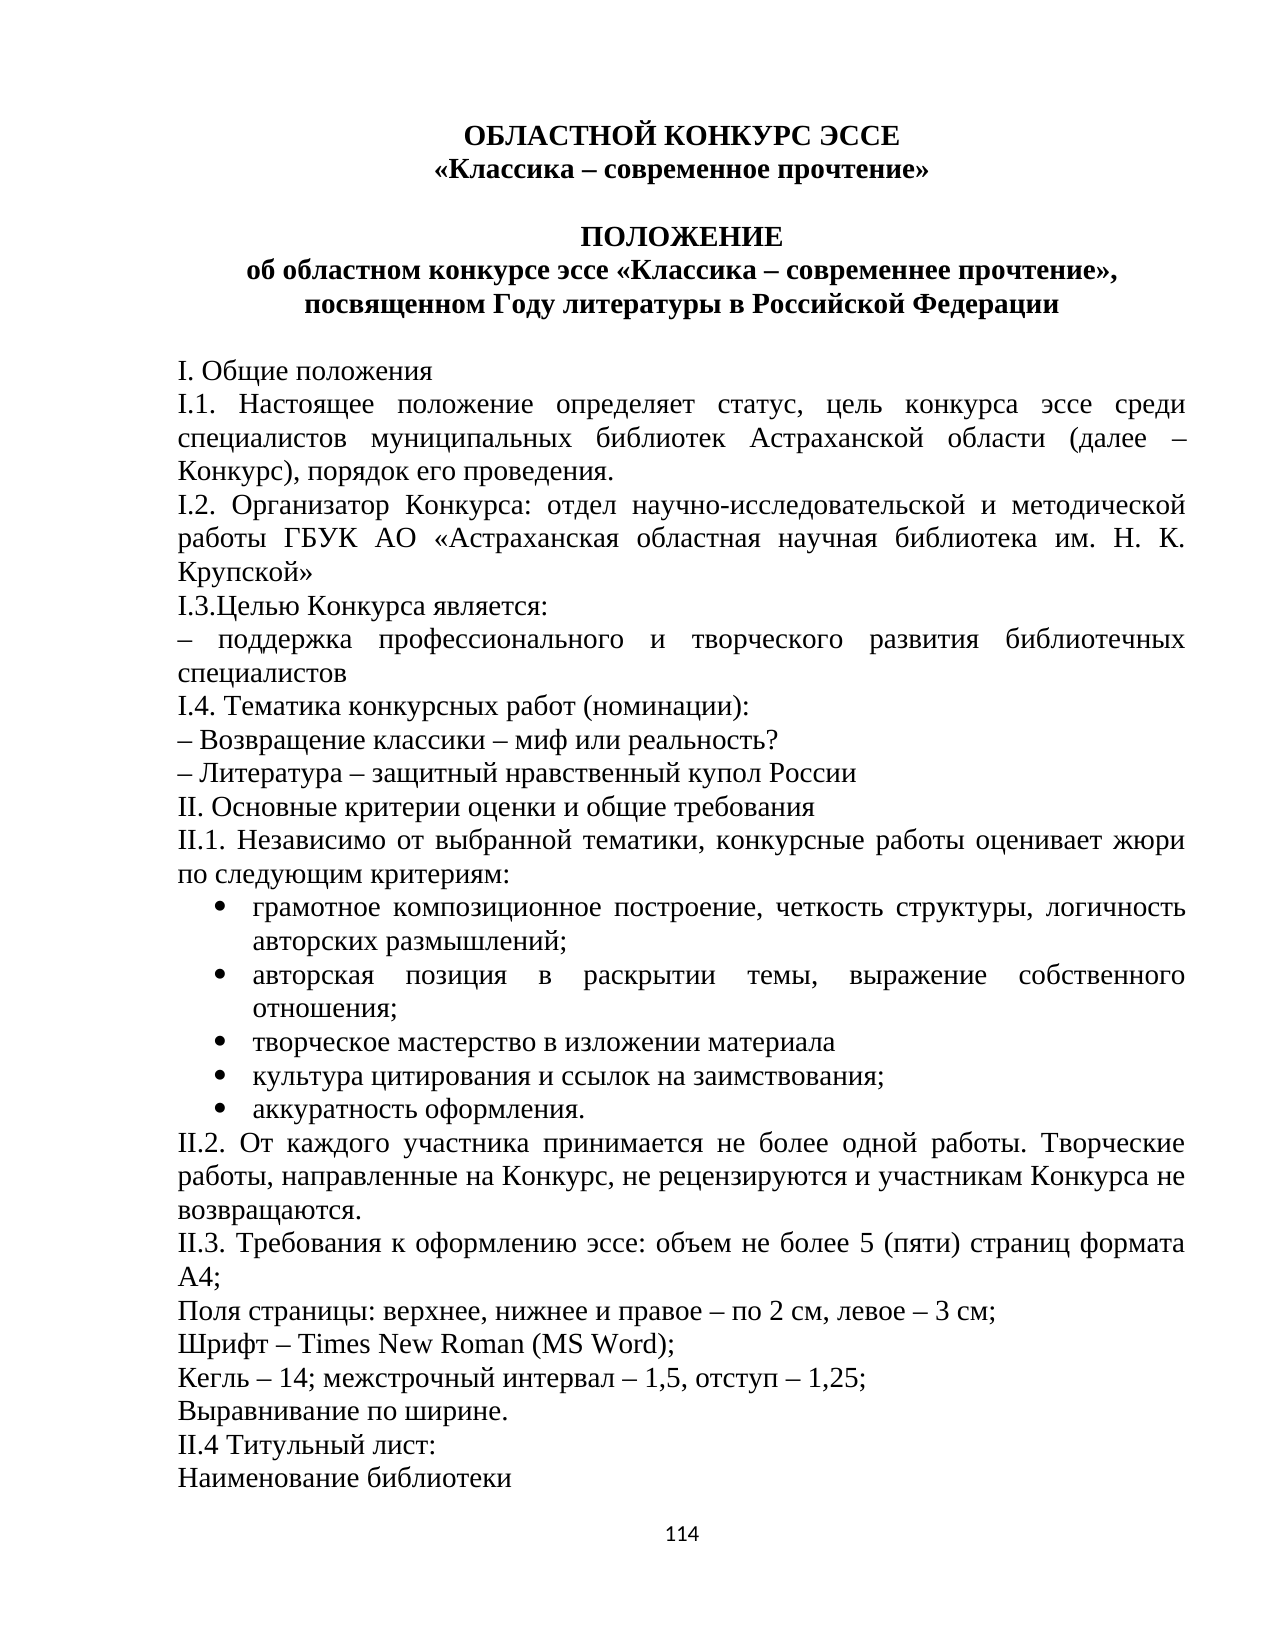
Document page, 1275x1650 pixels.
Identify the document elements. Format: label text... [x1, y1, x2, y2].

text II.4 Титульный лист: [177, 1427, 1186, 1460]
text ОБЛАСТНОЙ КОНКУРС ЭССЕ [177, 118, 1186, 152]
text Шрифт – Times New Roman (MS Word); [177, 1326, 1186, 1360]
text Выравнивание по ширине. [177, 1393, 1186, 1427]
text – Литература – защитный нравственный купол России [177, 755, 1186, 789]
text – поддержка профессионального и творческого развития библиотечных специалистов [177, 621, 1186, 688]
text Поля страницы: верхнее, нижнее и правое – по 2 см, левое – 3 см; [177, 1293, 1186, 1326]
list творческое мастерство в изложении материала [215, 1024, 1186, 1058]
text об областном конкурсе эссе «Классика – современнее прочтение», посвященном Году литературы в Российской Федерации [177, 252, 1186, 319]
text II. Основные критерии оценки и общие требования [177, 789, 1186, 822]
list авторская позиция в раскрытии темы, выражение собственного отношения; [215, 957, 1186, 1024]
text I. Общие положения [177, 353, 1186, 386]
text ПОЛОЖЕНИЕ [177, 219, 1186, 252]
text I.1. Настоящее положение определяет статус, цель конкурса эссе среди специалистов муниципальных библиотек Астраханской области (далее – Конкурс), порядок его проведения. [177, 386, 1186, 487]
text II.1. Независимо от выбранной тематики, конкурсные работы оценивает жюри по следующим критериям: [177, 822, 1186, 889]
list аккуратность оформления. [215, 1091, 1186, 1125]
text I.3.Целью Конкурса является: [177, 588, 1186, 621]
text I.2. Организатор Конкурса: отдел научно-исследовательской и методической работы ГБУК АО «Астраханская областная научная библиотека им. Н. К. Крупской» [177, 487, 1186, 588]
list культура цитирования и ссылок на заимствования; [215, 1058, 1186, 1091]
text II.2. От каждого участника принимается не более одной работы. Творческие работы, направленные на Конкурс, не рецензируются и участникам Конкурса не возвращаются. [177, 1125, 1186, 1226]
text II.3. Требования к оформлению эссе: объем не более 5 (пяти) страниц формата А4; [177, 1226, 1186, 1293]
text Кегль – 14; межстрочный интервал – 1,5, отступ – 1,25; [177, 1360, 1186, 1393]
text I.4. Тематика конкурсных работ (номинации): [177, 688, 1186, 722]
list грамотное композиционное построение, четкость структуры, логичность авторских размышлений; [215, 889, 1186, 957]
text – Возвращение классики – миф или реальность? [177, 722, 1186, 755]
text Наименование библиотеки [177, 1460, 1186, 1494]
text «Классика – современное прочтение» [177, 152, 1186, 185]
